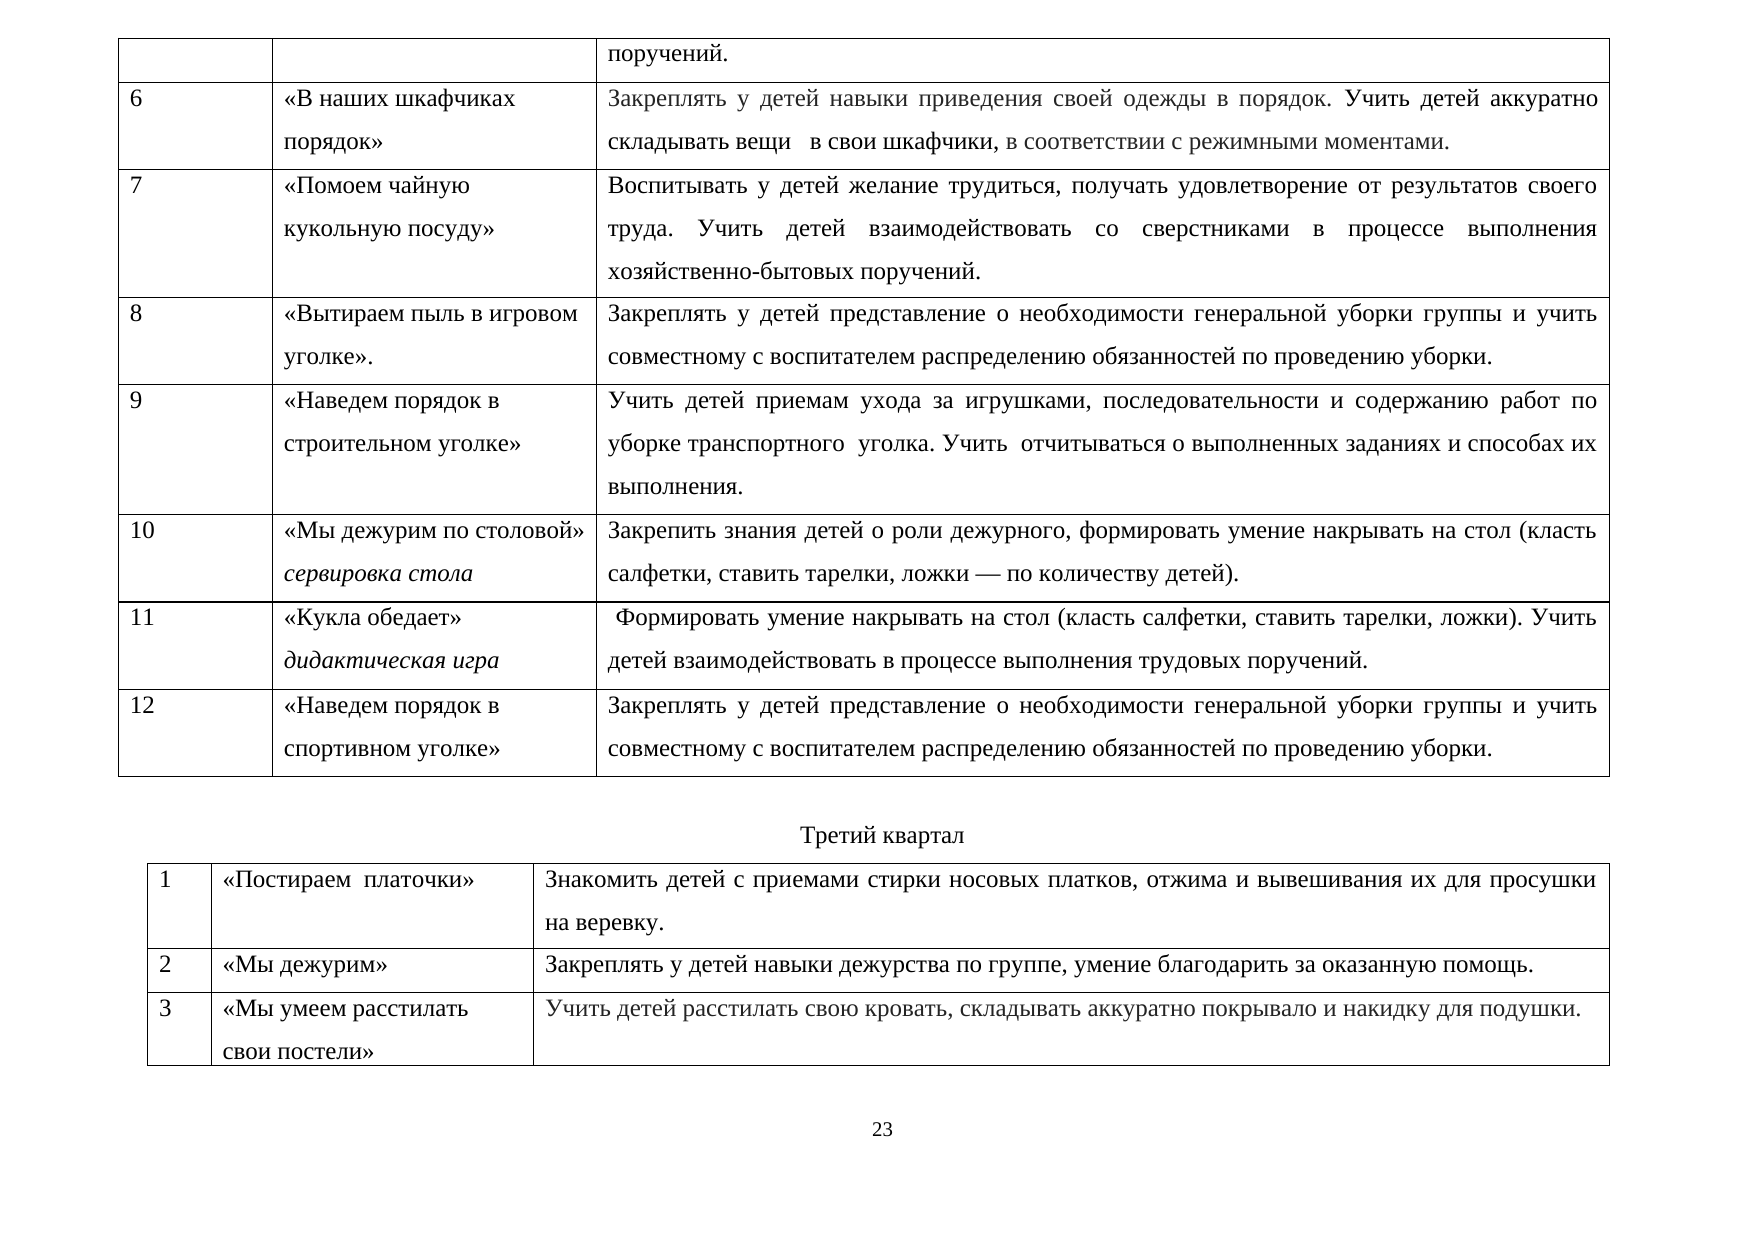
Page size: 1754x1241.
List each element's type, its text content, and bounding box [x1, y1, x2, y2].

table_cell «Вытираем пыль в игровом уголке». [273, 298, 596, 384]
table_cell «В наших шкафчиках порядок» [273, 83, 596, 169]
table_cell 6 [119, 83, 272, 169]
table_cell Учить детей приемам ухода за игрушками, последовательности и содержанию работ по уборке транспортного уголка. Учить отчитываться о выполненных заданиях и способах их выполнения. [597, 385, 1609, 514]
table_cell 5 [119, 39, 272, 82]
table_cell 11 [119, 603, 272, 689]
table_cell 9 [119, 385, 272, 514]
table_cell Закреплять у детей навыки приведения своей одежды в порядок. Учить детей аккуратно складывать вещи в свои шкафчики, в соответствии с режимными моментами. [597, 83, 1609, 169]
table_cell 7 [119, 170, 272, 297]
table_header 1 [148, 864, 211, 948]
table_cell 2 [148, 949, 211, 992]
table_cell «Мы умеем расстилать свои постели» [212, 993, 533, 1065]
table_cell Закрепить знания детей о роли дежурного, формировать умение накрывать на стол (класть салфетки, ставить тарелки, ложки — по количеству детей). [597, 515, 1609, 601]
table_cell 12 [119, 690, 272, 776]
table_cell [597, 39, 1609, 82]
table_cell «Помоем чайную кукольную посуду» [273, 170, 596, 297]
table_cell «Мы дежурим» [212, 949, 533, 992]
text Третий квартал [118, 820, 1646, 849]
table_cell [273, 39, 596, 82]
table_header Знакомить детей с приемами стирки носовых платков, отжима и вывешивания их для просушки на веревку. [534, 864, 1609, 948]
table_cell 3 [148, 993, 211, 1065]
table_cell Закреплять у детей представление о необходимости генеральной уборки группы и учить совместному с воспитателем распределению обязанностей по проведению уборки. [597, 298, 1609, 384]
table_cell «Наведем порядок в спортивном уголке» [273, 690, 596, 776]
table_cell Воспитывать у детей желание трудиться, получать удовлетворение от результатов своего труда. Учить детей взаимодействовать со сверстниками в процессе выполнения хозяйственно-бытовых поручений. [597, 170, 1609, 297]
table_cell «Мы дежурим по столовой» сервировка стола [273, 515, 596, 601]
table_header «Постираем платочки» [212, 864, 533, 948]
table_cell Закреплять у детей навыки дежурства по группе, умение благодарить за оказанную помощь. [534, 949, 1609, 992]
table_cell 8 [119, 298, 272, 384]
table_cell «Наведем порядок в строительном уголке» [273, 385, 596, 514]
table_cell Формировать умение накрывать на стол (класть салфетки, ставить тарелки, ложки). Учить детей взаимодействовать в процессе выполнения трудовых поручений. [597, 603, 1609, 689]
table_cell Учить детей расстилать свою кровать, складывать аккуратно покрывало и накидку для подушки. [534, 993, 1609, 1065]
table_cell Закреплять у детей представление о необходимости генеральной уборки группы и учить совместному с воспитателем распределению обязанностей по проведению уборки. [597, 690, 1609, 776]
table_cell «Кукла обедает» дидактическая игра [273, 603, 596, 689]
table_cell 10 [119, 515, 272, 601]
